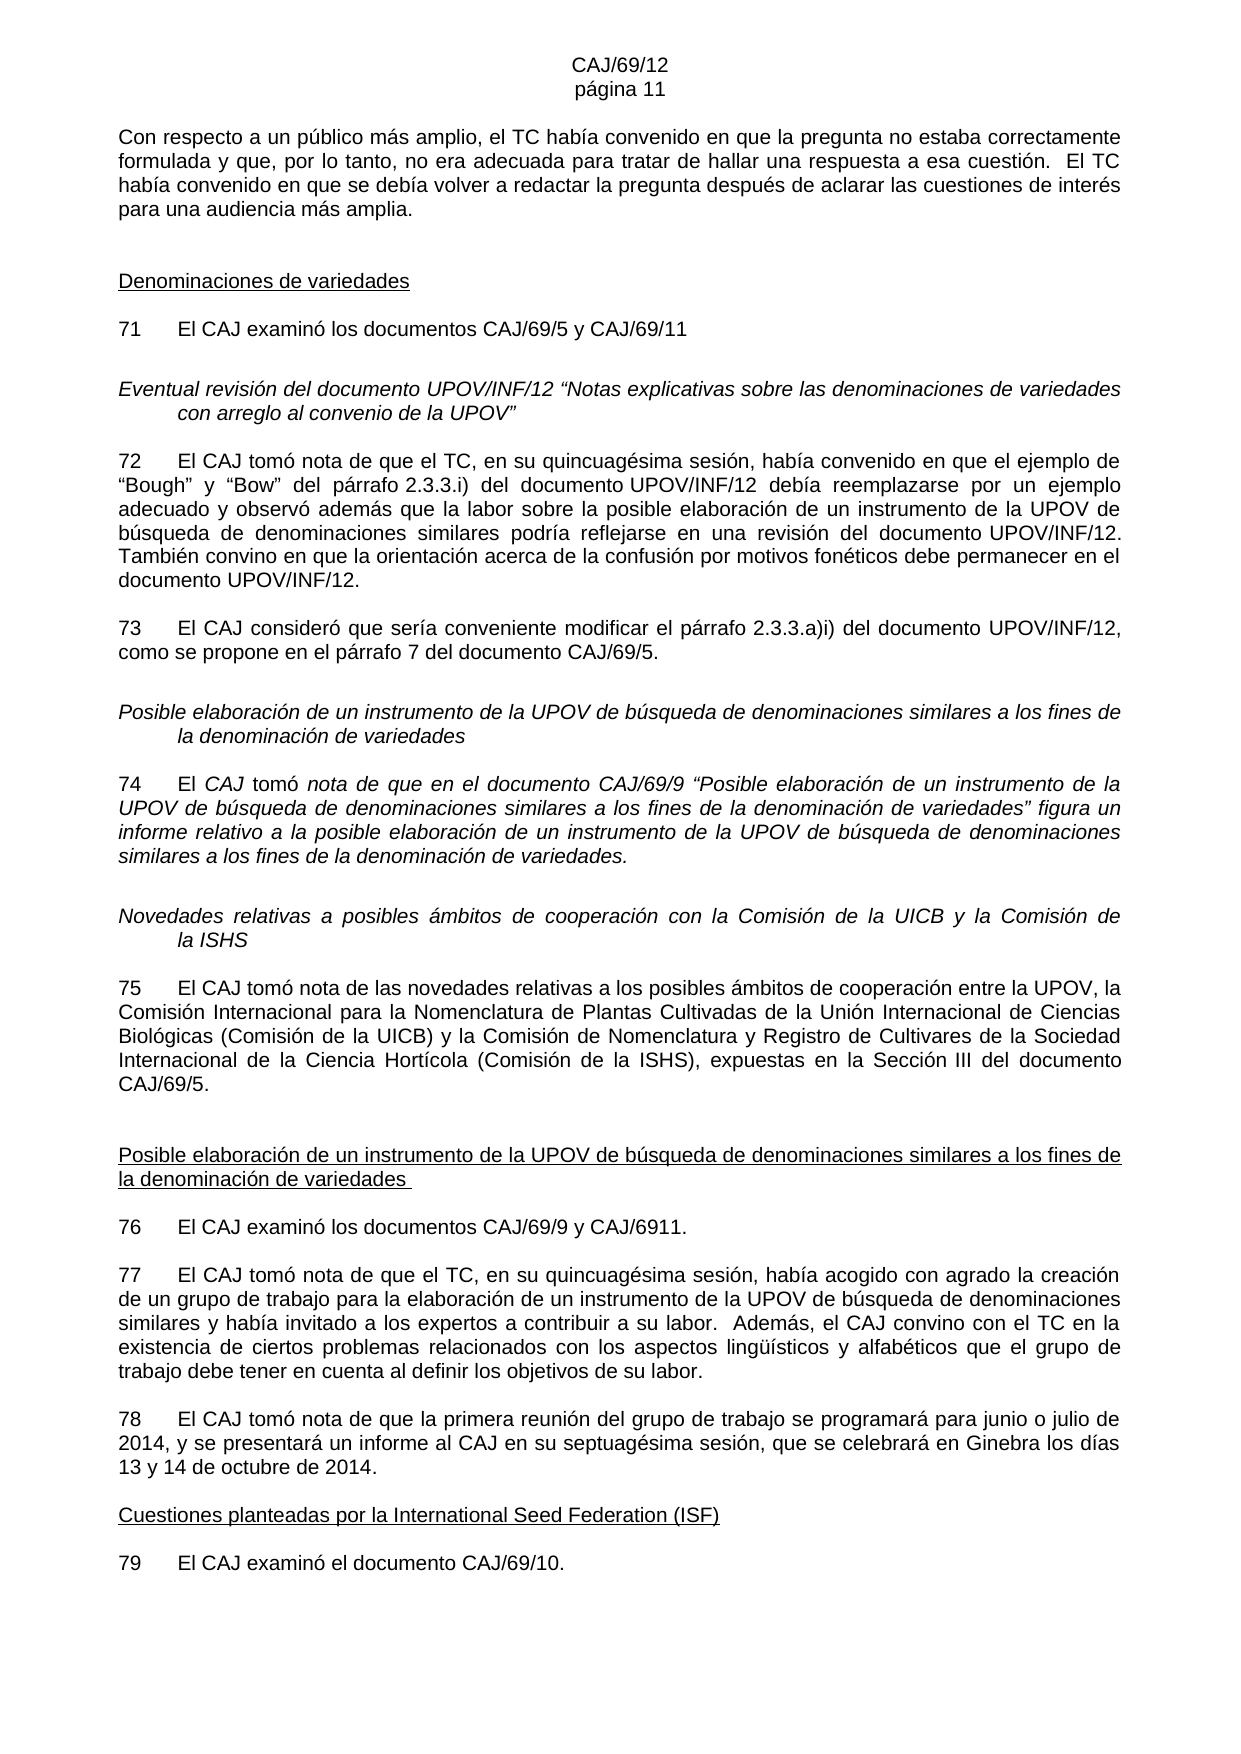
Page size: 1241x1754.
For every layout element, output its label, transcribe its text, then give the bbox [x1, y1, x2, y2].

text El CAJ tomó nota de que en el documento CAJ/69/9 “Posible elaboración de un instrumento de la UPOV de búsqueda de denominaciones similares a los fines de la denominación de variedades” figura un informe relativo a la posible elaboración de un instrumento de la UPOV de búsqueda de denominaciones similares a los fines de la denominación de variedades. [118, 772, 1122, 868]
text El CAJ consideró que sería conveniente modificar el párrafo 2.3.3.a)i) del documento UPOV/INF/12, como se propone en el párrafo 7 del documento CAJ/69/5. [118, 616, 1122, 664]
text Cuestiones planteadas por la International Seed Federation (ISF) [118, 1503, 1122, 1527]
text Posible elaboración de un instrumento de la UPOV de búsqueda de denominaciones similares a los fines de la denominación de variedades [118, 1165, 1122, 1191]
text El CAJ examinó los documentos CAJ/69/9 y CAJ/6911. [118, 1215, 1122, 1239]
text El CAJ tomó nota de las novedades relativas a los posibles ámbitos de cooperación entre la UPOV, la Comisión Internacional para la Nomenclatura de Plantas Cultivadas de la Unión Internacional de Ciencias Biológicas (Comisión de la UICB) y la Comisión de Nomenclatura y Registro de Cultivares de la Sociedad Internacional de la Ciencia Hortícola (Comisión de la ISHS), expuestas en la Sección III del documento CAJ/69/5. [118, 976, 1122, 1095]
subtitle Posible elaboración de un instrumento de la UPOV de búsqueda de denominaciones similares a los fines de la denominación de variedades [118, 700, 1122, 748]
text Con respecto a un público más amplio, el TC había convenido en que la pregunta no estaba correctamente formulada y que, por lo tanto, no era adecuada para tratar de hallar una respuesta a esa cuestión. El TC había convenido en que se debía volver a redactar la pregunta después de aclarar las cuestiones de interés para una audiencia más amplia. [118, 125, 1122, 221]
subtitle Eventual revisión del documento UPOV/INF/12 “Notas explicativas sobre las denominaciones de variedades con arreglo al convenio de la UPOV” [118, 377, 1122, 424]
text El CAJ tomó nota de que el TC, en su quincuagésima sesión, había convenido en que el ejemplo de “Bough” y “Bow” del párrafo 2.3.3.i) del documento UPOV/INF/12 debía reemplazarse por un ejemplo adecuado y observó además que la labor sobre la posible elaboración de un instrumento de la UPOV de búsqueda de denominaciones similares podría reflejarse en una revisión del documento UPOV/INF/12. También convino en que la orientación acerca de la confusión por motivos fonéticos debe permanecer en el documento UPOV/INF/12. [118, 448, 1122, 592]
text Posible elaboración de un instrumento de la UPOV de búsqueda de denominaciones similares a los fines de la denominación de variedades [118, 1143, 1122, 1164]
text El CAJ tomó nota de que el TC, en su quincuagésima sesión, había acogido con agrado la creación de un grupo de trabajo para la elaboración de un instrumento de la UPOV de búsqueda de denominaciones similares y había invitado a los expertos a contribuir a su labor. Además, el CAJ convino con el TC en la existencia de ciertos problemas relacionados con los aspectos lingüísticos y alfabéticos que el grupo de trabajo debe tener en cuenta al definir los objetivos de su labor. [118, 1263, 1122, 1383]
text El CAJ examinó el documento CAJ/69/10. [118, 1551, 1122, 1574]
text Denominaciones de variedades [118, 269, 1122, 293]
subtitle Novedades relativas a posibles ámbitos de cooperación con la Comisión de la UICB y la Comisión de la ISHS [118, 904, 1122, 952]
text El CAJ tomó nota de que la primera reunión del grupo de trabajo se programará para junio o julio de 2014, y se presentará un informe al CAJ en su septuagésima sesión, que se celebrará en Ginebra los días 13 y 14 de octubre de 2014. [118, 1407, 1122, 1479]
text El CAJ examinó los documentos CAJ/69/5 y CAJ/69/11 [118, 317, 1122, 341]
